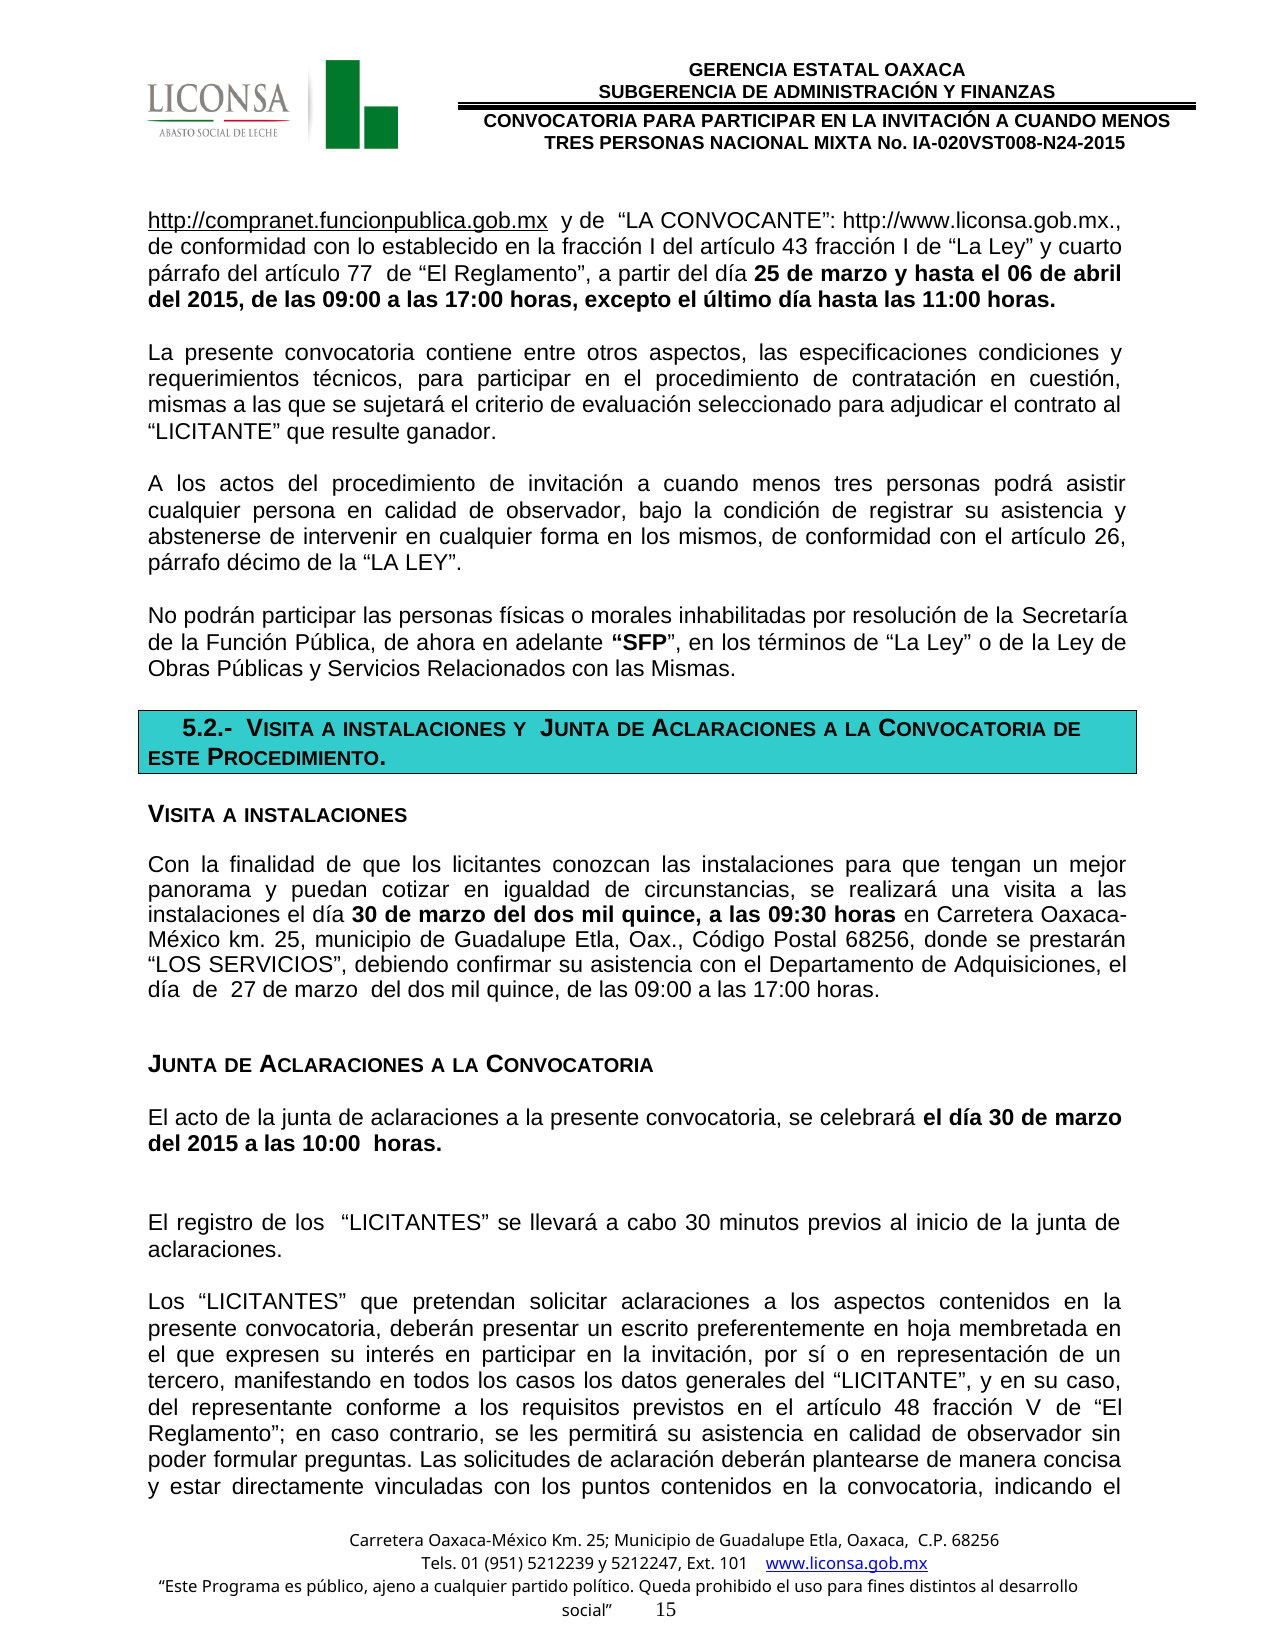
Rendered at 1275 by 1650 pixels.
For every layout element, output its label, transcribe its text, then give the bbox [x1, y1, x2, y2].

text La presente convocatoria contiene entre otros aspectos, las especificaciones condiciones y requerimientos técnicos, para participar en el procedimiento de contratación en cuestión, mismas a las que se sujetará el criterio de evaluación seleccionado para adjudicar el contrato al “LICITANTE” que resulte ganador. [148, 338, 1122, 444]
text No podrán participar las personas físicas o morales inhabilitadas por resolución de la Secretaría de la Función Pública, de ahora en adelante “SFP”, en los términos de “La Ley” o de la Ley de Obras Públicas y Servicios Relacionados con las Mismas. [148, 602, 1127, 681]
text Visita a instalaciones [148, 802, 1127, 827]
picture [147, 58, 398, 153]
text Junta de Aclaraciones a la Convocatoria [148, 1052, 1127, 1077]
text 5.2.- Visita a instalaciones y Junta de Aclaraciones a la Convocatoria de este Procedimiento. [139, 711, 1136, 773]
text El registro de los “LICITANTES” se llevará a cabo 30 minutos previos al inicio de la junta de aclaraciones. [148, 1209, 1122, 1262]
text Con la finalidad de que los licitantes conozcan las instalaciones para que tengan un mejor panorama y puedan cotizar en igualdad de circunstancias, se realizará una visita a las instalaciones el día 30 de marzo del dos mil quince, a las 09:30 horas en Carretera Oaxaca-México km. 25, municipio de Guadalupe Etla, Oax., Código Postal 68256, donde se prestarán “LOS SERVICIOS”, debiendo confirmar su asistencia con el Departamento de Adquisiciones, el día de 27 de marzo del dos mil quince, de las 09:00 a las 17:00 horas. [148, 852, 1127, 1002]
text A los actos del procedimiento de invitación a cuando menos tres personas podrá asistir cualquier persona en calidad de observador, bajo la condición de registrar su asistencia y abstenerse de intervenir en cualquier forma en los mismos, de conformidad con el artículo 26, párrafo décimo de la “LA LEY”. [148, 470, 1127, 576]
text El acto de la junta de aclaraciones a la presente convocatoria, se celebrará el día 30 de marzo del 2015 a las 10:00 horas. [148, 1104, 1122, 1156]
